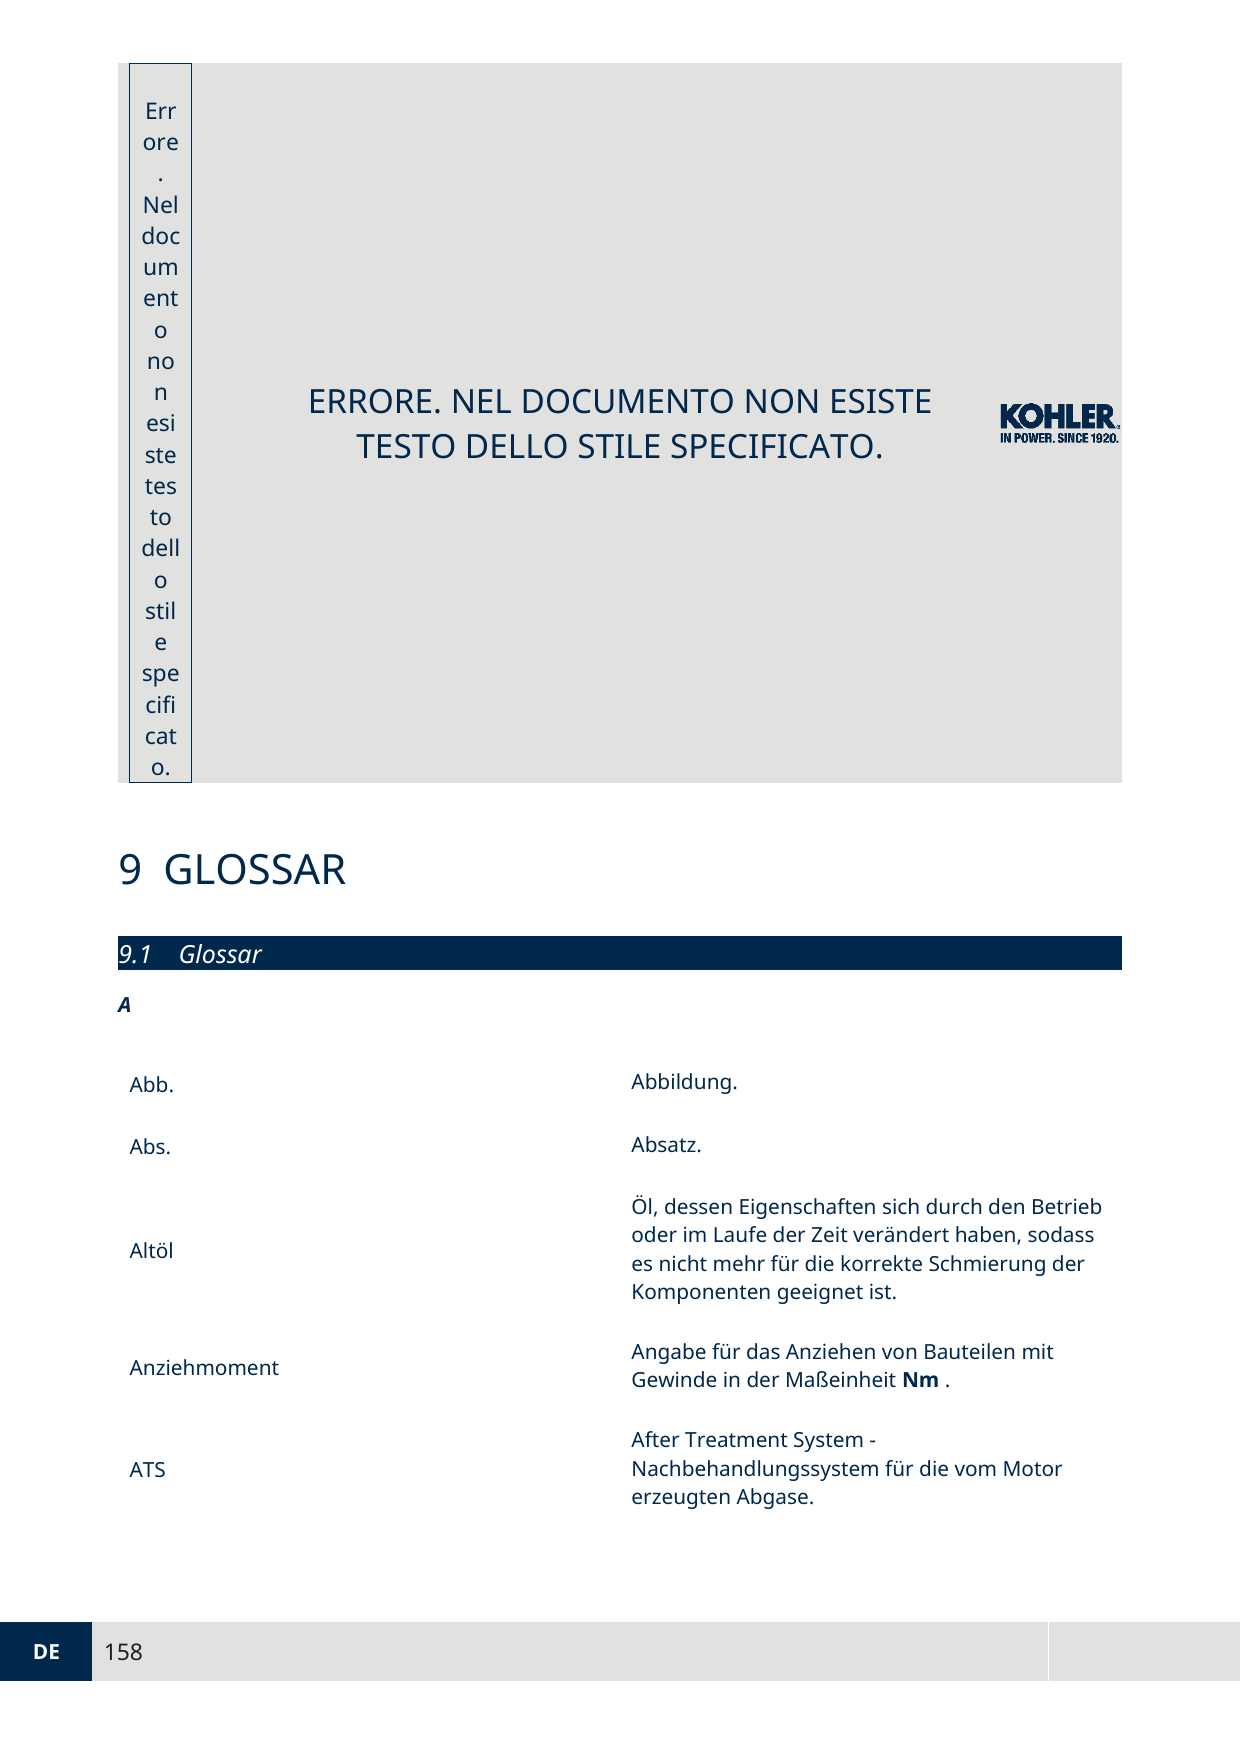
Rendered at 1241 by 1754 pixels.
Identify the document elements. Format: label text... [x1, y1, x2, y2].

table_cell ATS [118, 1410, 620, 1526]
table_header Abb. [118, 1052, 620, 1114]
table_header Abbildung. [620, 1052, 1122, 1114]
table_cell Absatz. [620, 1114, 1122, 1177]
subtitle Glossar [118, 840, 1122, 896]
table_cell Anziehmoment [118, 1322, 620, 1410]
table_cell Abs. [118, 1114, 620, 1177]
table_cell After Treatment System - Nachbehandlungssystem für die vom Motor erzeugten Abgase. [620, 1410, 1122, 1526]
table_cell Öl, dessen Eigenschaften sich durch den Betrieb oder im Laufe der Zeit verändert haben, sodass es nicht mehr für die korrekte Schmierung der Komponenten geeignet ist. [620, 1177, 1122, 1322]
table_cell Altöl [118, 1177, 620, 1322]
picture [1000, 403, 1121, 443]
text A [118, 990, 1122, 1018]
subtitle Glossar [118, 936, 1122, 970]
table_cell Angabe für das Anziehen von Bauteilen mit Gewinde in der Maßeinheit Nm . [620, 1322, 1122, 1410]
